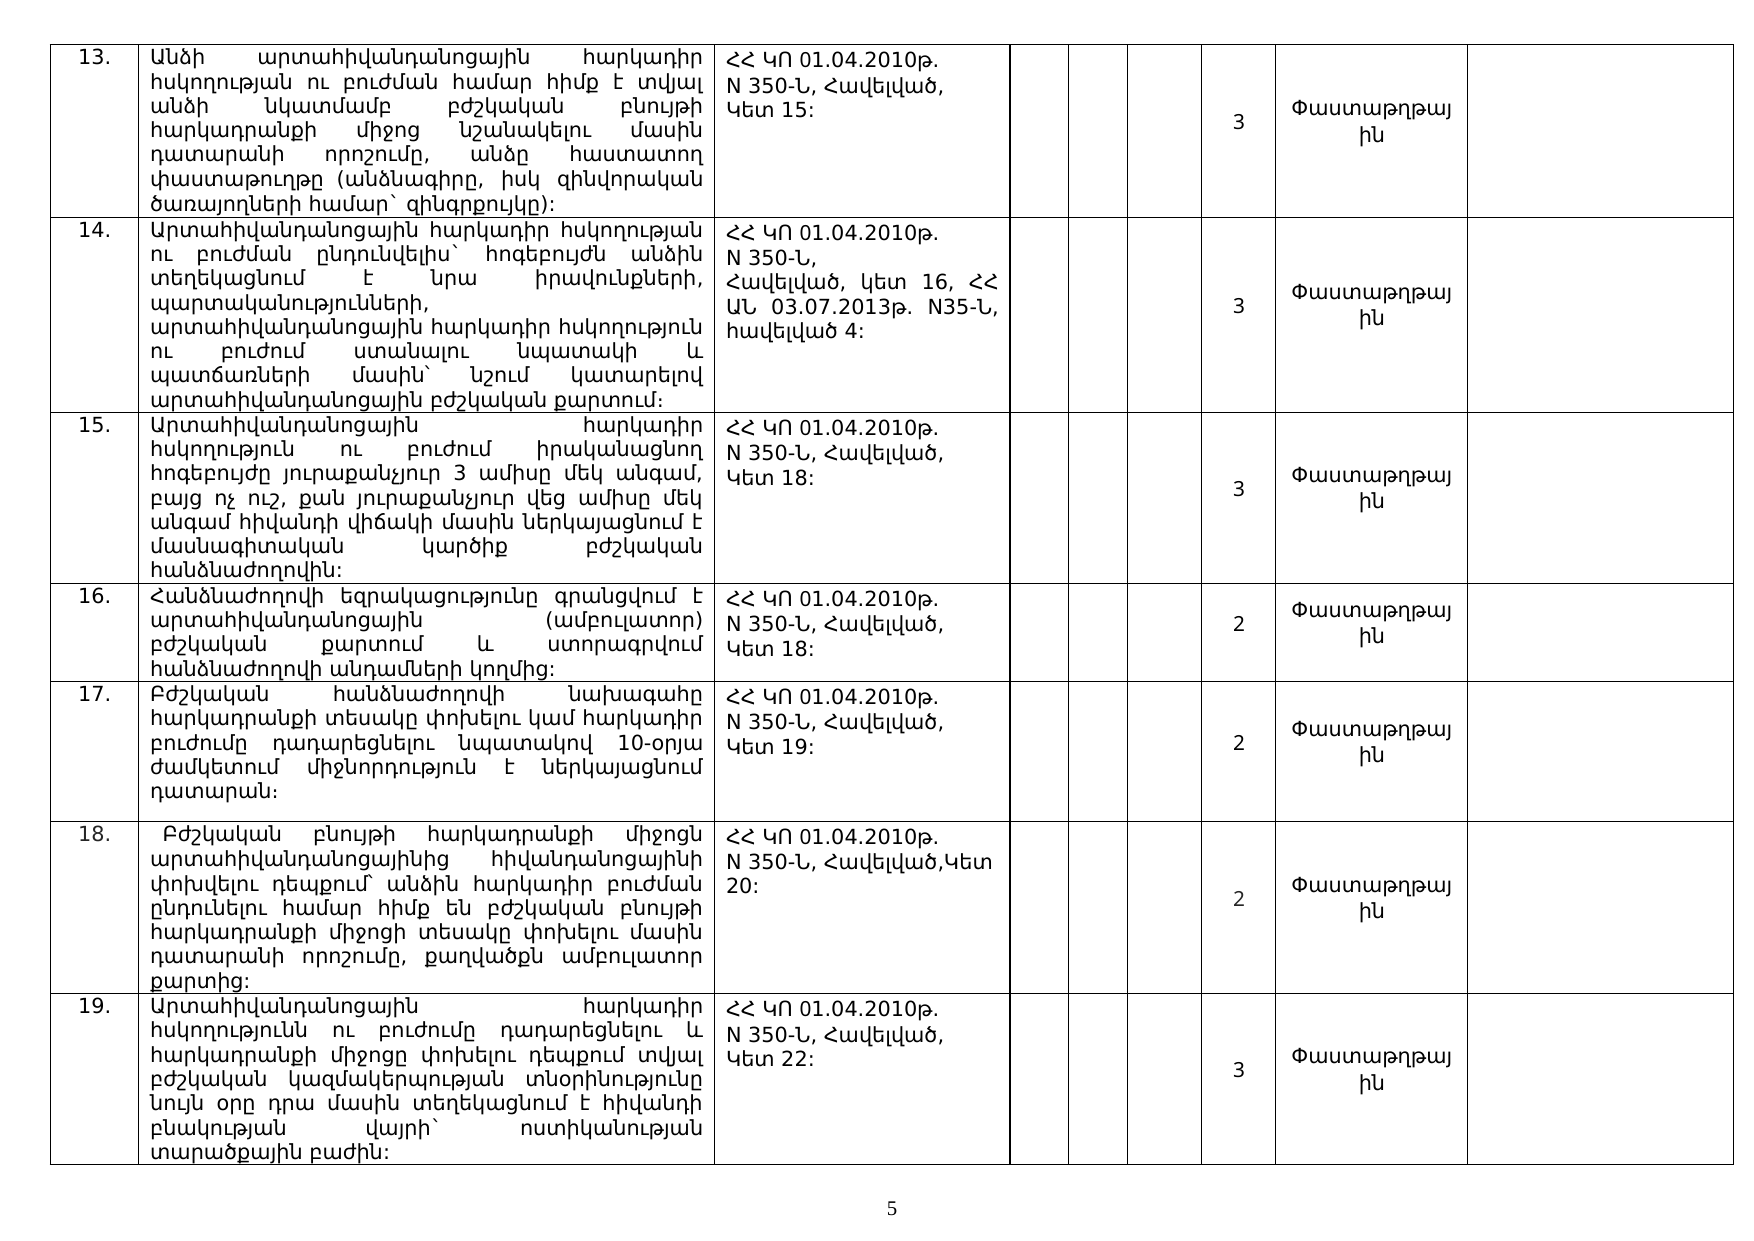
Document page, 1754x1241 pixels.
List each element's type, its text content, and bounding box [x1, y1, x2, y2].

table_cell Փաստաթղթային [1276, 584, 1467, 681]
table_cell [1011, 994, 1068, 1164]
table_cell 2 [1202, 584, 1275, 681]
table_cell [1128, 413, 1201, 583]
table_cell Փաստաթղթային [1276, 218, 1467, 412]
table_cell Փաստաթղթային [1276, 45, 1467, 217]
table_cell ՀՀ ԿՈ 01.04.2010թ. N 350-Ն, Հավելված,Կետ 20: [715, 822, 1009, 993]
table_cell [1011, 413, 1068, 583]
table_cell ՀՀ ԿՈ 01.04.2010թ. N 350-Ն, Հավելված, Կետ 18: [715, 413, 1009, 583]
table_cell Փաստաթղթային [1276, 682, 1467, 821]
table_cell [1069, 822, 1127, 993]
table_cell [1069, 994, 1127, 1164]
table_cell [1468, 413, 1733, 583]
table_cell ՀՀ ԿՈ 01.04.2010թ. N 350-Ն, Հավելված, Կետ 22: [715, 994, 1009, 1164]
table_cell [1069, 45, 1127, 217]
table_cell 17. [51, 682, 138, 821]
table_cell [1011, 218, 1068, 412]
table_cell ՀՀ ԿՈ 01.04.2010թ. N 350-Ն, Հավելված, կետ 16, ՀՀ ԱՆ 03․07․2013թ․ N35-Ն, հավելված 4: [715, 218, 1009, 412]
table_cell Փաստաթղթային [1276, 413, 1467, 583]
table_cell Բժշկական բնույթի հարկադրանքի միջոցն արտահիվանդանոցայինից հիվանդանոցայինի փոխվելու դեպքում՝ անձին հարկադիր բուժման ընդունելու համար հիմք են բժշկական բնույթի հարկադրանքի միջոցի տեսակը փոխելու մասին դատարանի որոշումը, քաղվածքն ամբուլատոր քարտից: [139, 822, 714, 993]
table_cell [1069, 584, 1127, 681]
table_cell Արտահիվանդանոցային հարկադիր հսկողության ու բուժման ընդունվելիս` հոգեբույժն անձին տեղեկացնում է նրա իրավունքների, պարտականությունների, արտահիվանդանոցային հարկադիր հսկողություն ու բուժում ստանալու նպատակի և պատճառների մասին՝ նշում կատարելով արտահիվանդանոցային բժշկական քարտում։ [139, 218, 714, 412]
table_cell [1069, 413, 1127, 583]
table_cell 3 [1202, 413, 1275, 583]
table_cell [1069, 218, 1127, 412]
table_cell ՀՀ ԿՈ 01.04.2010թ. N 350-Ն, Հավելված, Կետ 18: [715, 584, 1009, 681]
table_cell [1128, 822, 1201, 993]
table_cell [1011, 584, 1068, 681]
table_cell 3 [1202, 45, 1275, 217]
table_cell [1128, 45, 1201, 217]
table_cell [1128, 994, 1201, 1164]
table_cell [1468, 218, 1733, 412]
table_cell Արտահիվանդանոցային հարկադիր հսկողությունն ու բուժումը դադարեցնելու և հարկադրանքի միջոցը փոխելու դեպքում տվյալ բժշկական կազմակերպության տնօրինությունը նույն օրը դրա մասին տեղեկացնում է հիվանդի բնակության վայրի` ոստիկանության տարածքային բաժին: [139, 994, 714, 1164]
table_cell 14. [51, 218, 138, 412]
table_cell [1468, 45, 1733, 217]
table_cell [1468, 822, 1733, 993]
table_cell [1011, 682, 1068, 821]
table_cell 3 [1202, 994, 1275, 1164]
table_cell [1468, 584, 1733, 681]
table_cell 18. [51, 822, 138, 993]
table_cell ՀՀ ԿՈ 01.04.2010թ. N 350-Ն, Հավելված, Կետ 19: [715, 682, 1009, 821]
table_cell 19. [51, 994, 138, 1164]
table_cell [1011, 45, 1068, 217]
table_cell Արտահիվանդանոցային հարկադիր հսկողություն ու բուժում իրականացնող հոգեբույժը յուրաքանչյուր 3 ամիսը մեկ անգամ, բայց ոչ ուշ, քան յուրաքանչյուր վեց ամիսը մեկ անգամ հիվանդի վիճակի մասին ներկայացնում է մասնագիտական կարծիք բժշկական հանձնաժողովին: [139, 413, 714, 583]
table_cell Հանձնաժողովի եզրակացությունը գրանցվում է արտահիվանդանոցային (ամբուլատոր) բժշկական քարտում և ստորագրվում հանձնաժողովի անդամների կողմից: [139, 584, 714, 681]
table_cell [1468, 994, 1733, 1164]
table_cell Փաստաթղթային [1276, 822, 1467, 993]
table_cell 16. [51, 584, 138, 681]
table_cell Բժշկական հանձնաժողովի նախագահը հարկադրանքի տեսակը փոխելու կամ հարկադիր բուժումը դադարեցնելու նպատակով 10-օրյա ժամկետում միջնորդություն է ներկայացնում դատարան։ [139, 682, 714, 821]
table_cell [1128, 584, 1201, 681]
table_cell Անձի արտահիվանդանոցային հարկադիր հսկողության ու բուժման համար հիմք է տվյալ անձի նկատմամբ բժշկական բնույթի հարկադրանքի միջոց նշանակելու մասին դատարանի որոշումը, անձը հաստատող փաստաթուղթը (անձնագիրը, իսկ զինվորական ծառայողների համար` զինգրքույկը): [139, 45, 714, 217]
table_cell 2 [1202, 682, 1275, 821]
table_cell 3 [1202, 218, 1275, 412]
table_cell 13. [51, 45, 138, 217]
table_cell [1468, 682, 1733, 821]
table_cell 15. [51, 413, 138, 583]
table_cell 2 [1202, 822, 1275, 993]
table_cell Փաստաթղթային [1276, 994, 1467, 1164]
table_cell [1128, 682, 1201, 821]
table_cell [1069, 682, 1127, 821]
table_cell ՀՀ ԿՈ 01.04.2010թ. N 350-Ն, Հավելված, Կետ 15: [715, 45, 1009, 217]
table_cell [1128, 218, 1201, 412]
table_cell [1011, 822, 1068, 993]
